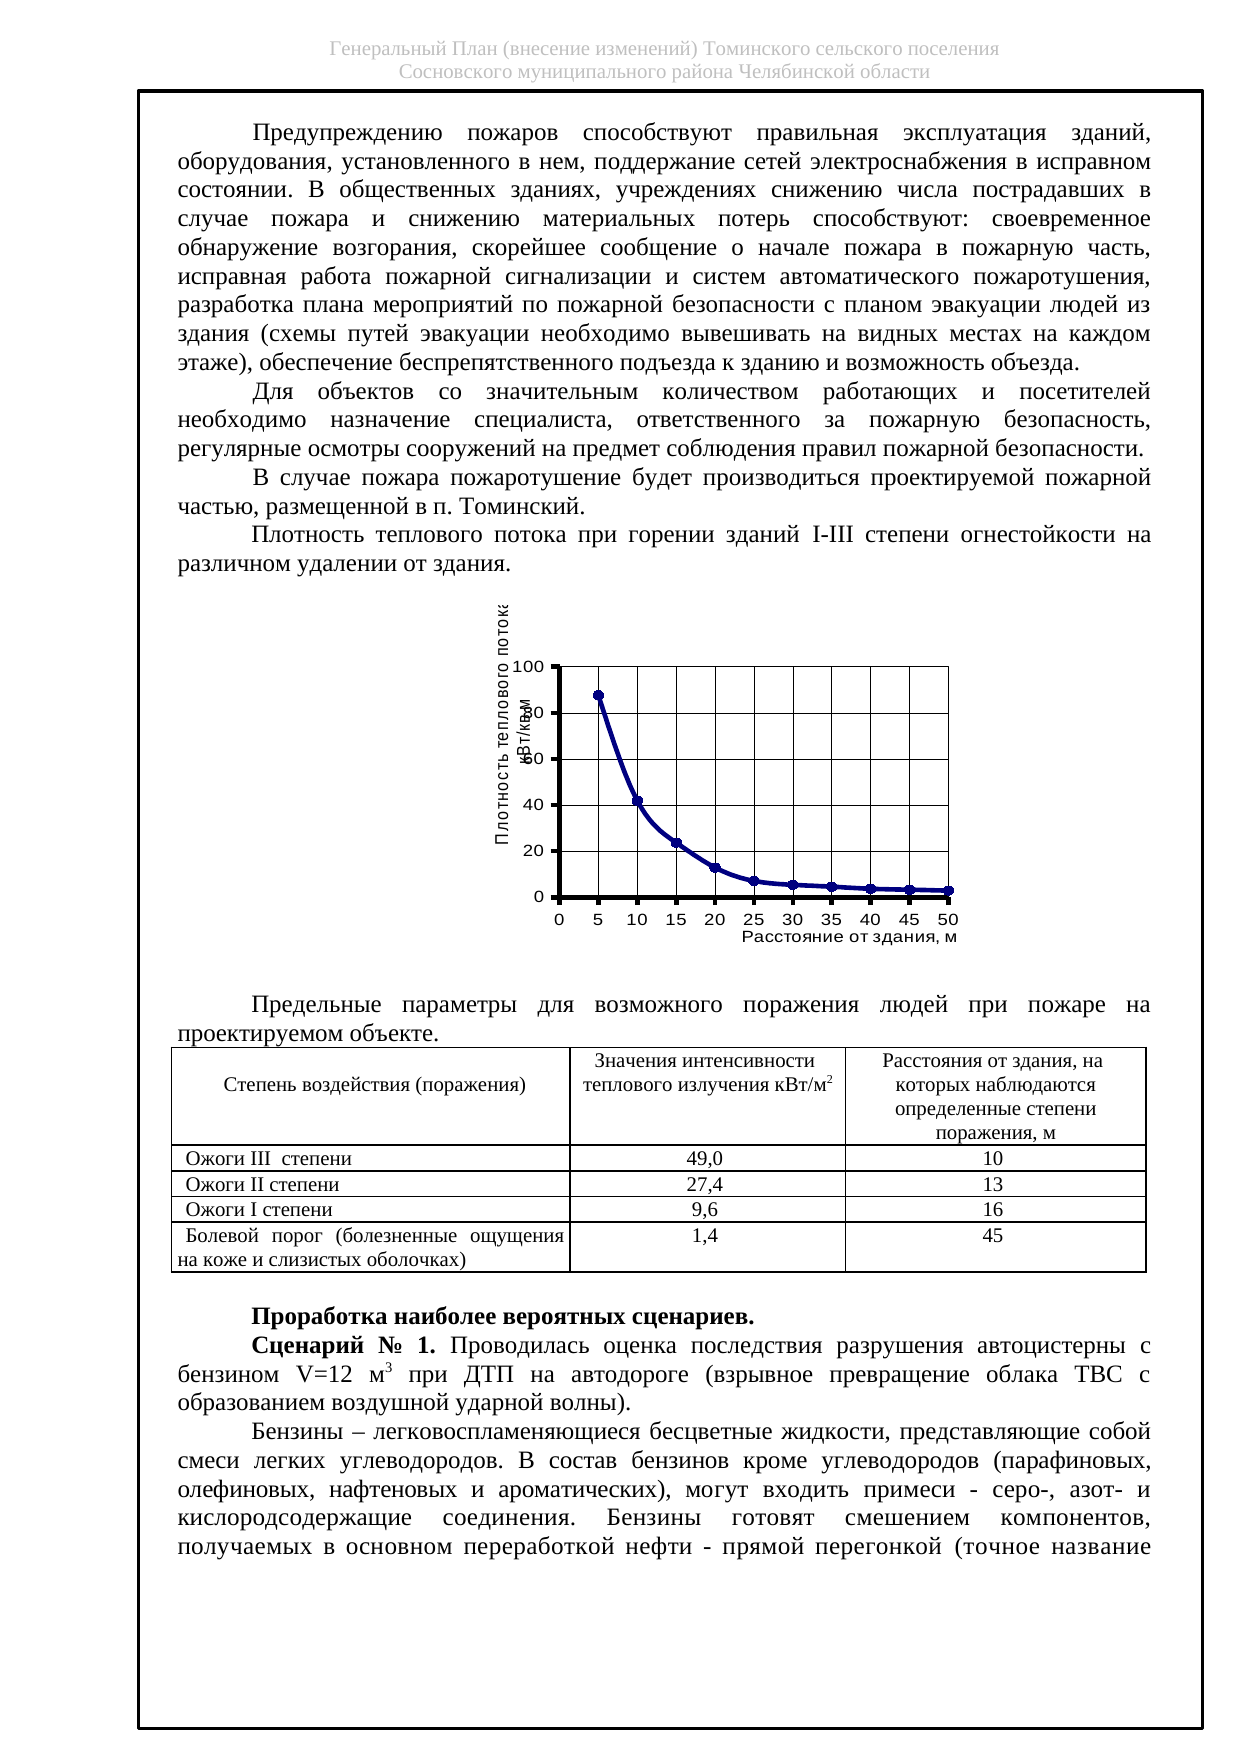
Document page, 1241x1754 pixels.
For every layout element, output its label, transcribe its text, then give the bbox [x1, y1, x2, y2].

text Проработка наиболее вероятных сценариев. [177, 1301, 1152, 1330]
text Плотность теплового потока при горении зданий I-III степени огнестойкости на различном удалении от здания. [177, 519, 1152, 577]
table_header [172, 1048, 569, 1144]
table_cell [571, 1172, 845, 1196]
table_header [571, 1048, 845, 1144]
text Сценарий № 1. Проводилась оценка последствия разрушения автоцистерны с бензином V=12 м3 при ДТП на автодороге (взрывное превращение облака ТВС с образованием воздушной ударной волны). [177, 1330, 1152, 1416]
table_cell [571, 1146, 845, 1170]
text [177, 1416, 1152, 1560]
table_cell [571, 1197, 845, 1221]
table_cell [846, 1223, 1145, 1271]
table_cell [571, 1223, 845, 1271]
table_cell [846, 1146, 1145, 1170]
text Предупреждению пожаров способствуют правильная эксплуатация зданий, оборудования, установленного в нем, поддержание сетей электроснабжения в исправном состоянии. В общественных зданиях, учреждениях снижению числа пострадавших в случае пожара и снижению материальных потерь способствуют: своевременное обнаружение возгорания, скорейшее сообщение о начале пожара в пожарную часть, исправная работа пожарной сигнализации и систем автоматического пожаротушения, разработка плана мероприятий по пожарной безопасности с планом эвакуации людей из здания (схемы путей эвакуации необходимо вывешивать на видных местах на каждом этаже), обеспечение беспрепятственного подъезда к зданию и возможность объезда. [177, 117, 1152, 376]
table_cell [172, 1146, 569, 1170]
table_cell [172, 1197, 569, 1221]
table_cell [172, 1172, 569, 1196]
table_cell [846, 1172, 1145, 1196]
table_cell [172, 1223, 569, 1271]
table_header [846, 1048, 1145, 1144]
text В случае пожара пожаротушение будет производиться проектируемой пожарной частью, размещенной в п. Томинский. [177, 462, 1152, 519]
text Для объектов со значительным количеством работающих и посетителей необходимо назначение специалиста, ответственного за пожарную безопасность, регулярные осмотры сооружений на предмет соблюдения правил пожарной безопасности. [177, 376, 1152, 462]
text Предельные параметры для возможного поражения людей при пожаре на проектируемом объекте. [177, 577, 1152, 1047]
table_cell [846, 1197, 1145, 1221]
